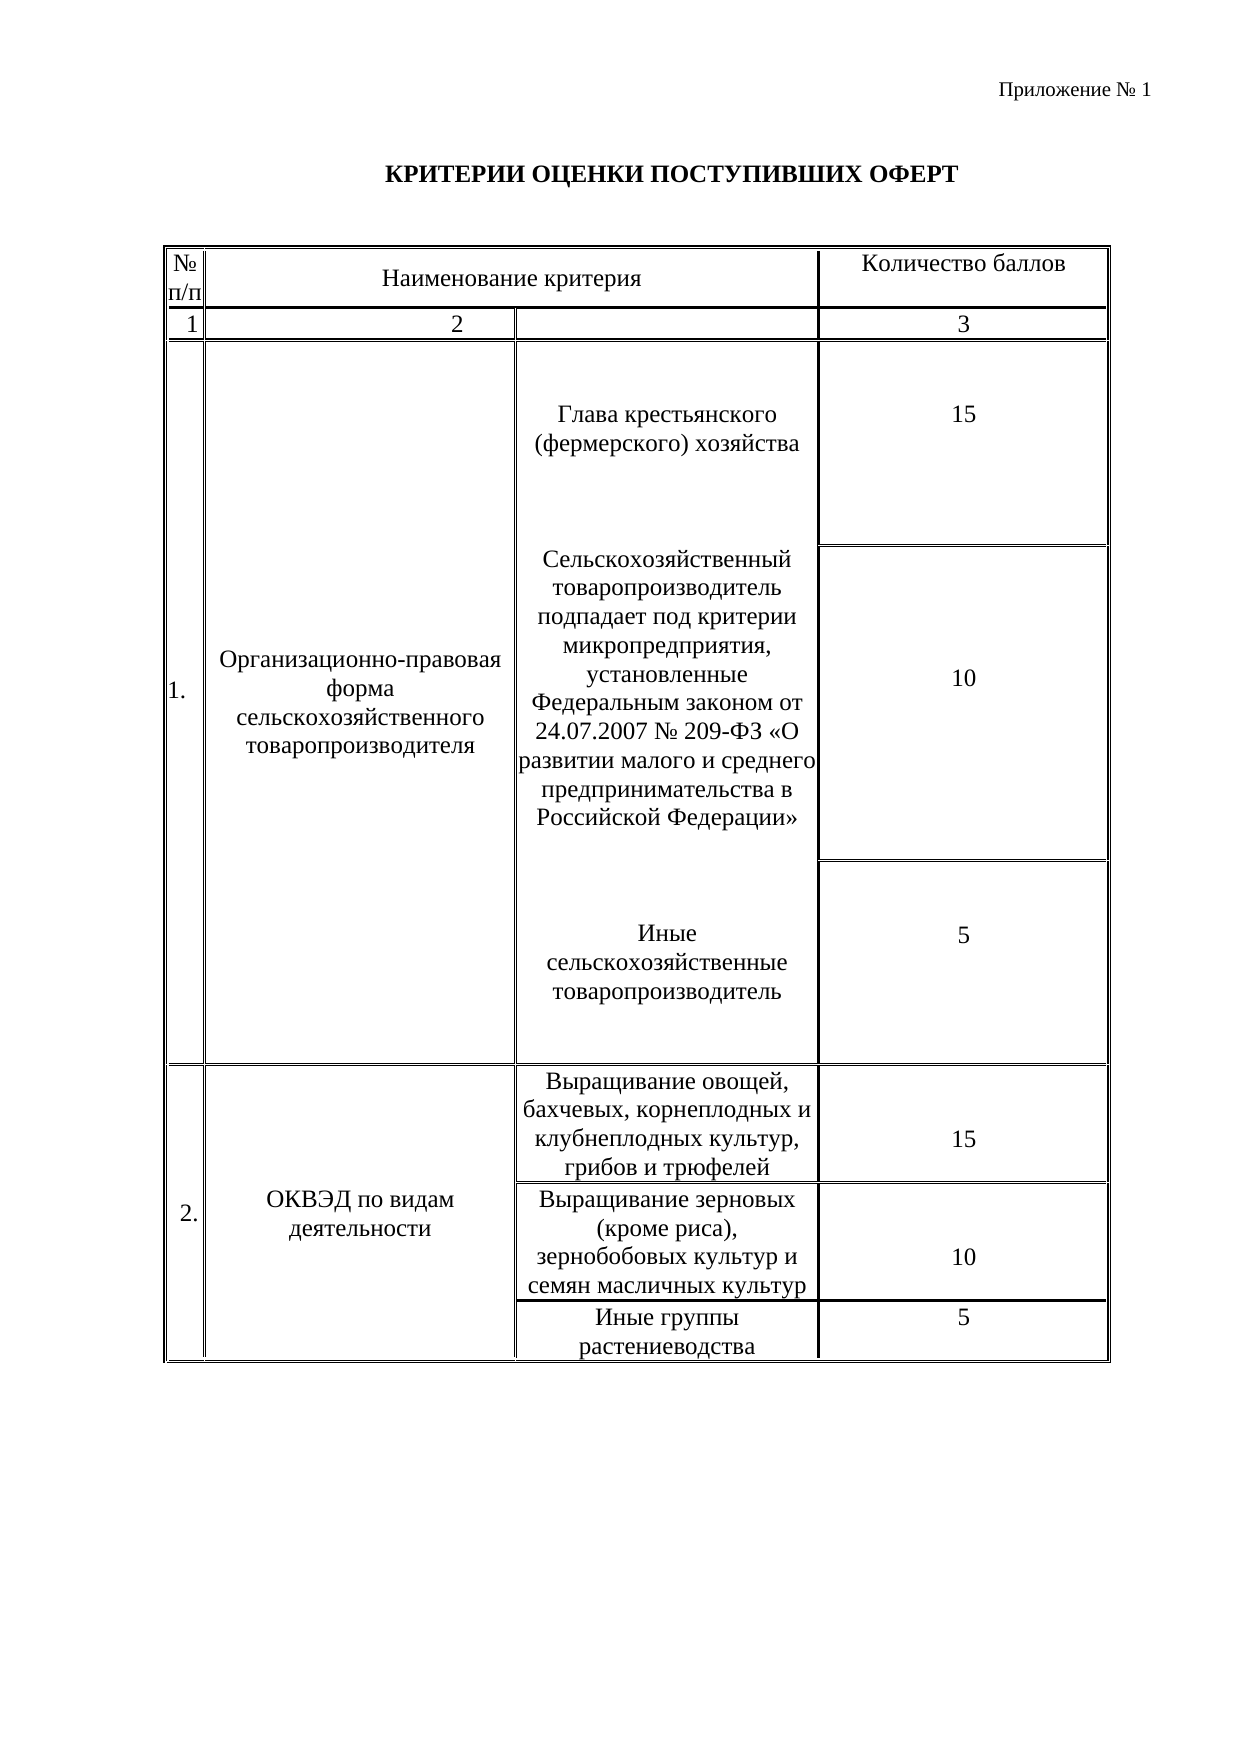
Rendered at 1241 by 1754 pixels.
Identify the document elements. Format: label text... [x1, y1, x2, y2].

table_header № п/п [167, 249, 205, 306]
table_cell 10 [818, 544, 1109, 859]
table_cell 2 [206, 309, 514, 338]
table_cell 1 [167, 306, 203, 338]
table_header Количество баллов [818, 249, 1107, 306]
table_cell 5 [818, 1299, 1107, 1360]
table_cell [517, 309, 817, 338]
table_cell 15 [820, 338, 1108, 544]
table_cell Организационно-правовая форма сельскохозяйственного товаропроизводителя [206, 342, 514, 1062]
text Приложение № 1 [162, 74, 1152, 102]
table_cell 15 [820, 1063, 1108, 1181]
table_cell ОКВЭД по видам деятельности [205, 1066, 516, 1360]
table_cell Иные группы растениеводства [516, 1302, 818, 1360]
table_cell Выращивание зерновых (кроме риса), зернобобовых культур и семян масличных культур [517, 1184, 817, 1299]
table_cell 10 [818, 1181, 1109, 1299]
title КРИТЕРИИ ОЦЕНКИ ПОСТУПИВШИХ ОФЕРТ [162, 159, 1181, 188]
table_cell 5 [818, 859, 1109, 1062]
table_cell Выращивание овощей, бахчевых, корнеплодных и клубнеплодных культур, грибов и трюфелей [517, 1066, 817, 1181]
table_cell Глава крестьянского (фермерского) хозяйства Сельскохозяйственный товаропроизводитель подпадает под критерии микропредприятия, установленные Федеральным законом от 24.07.2007 № 209-ФЗ «О развитии малого и среднего предпринимательства в Российской Федерации» Иные сельскохозяйственные товаропроизводитель [517, 342, 817, 1062]
table_cell 2. [167, 1063, 205, 1360]
table_header Наименование критерия [205, 249, 818, 306]
table_cell 3 [820, 306, 1107, 338]
table_cell 1. [167, 338, 203, 1062]
